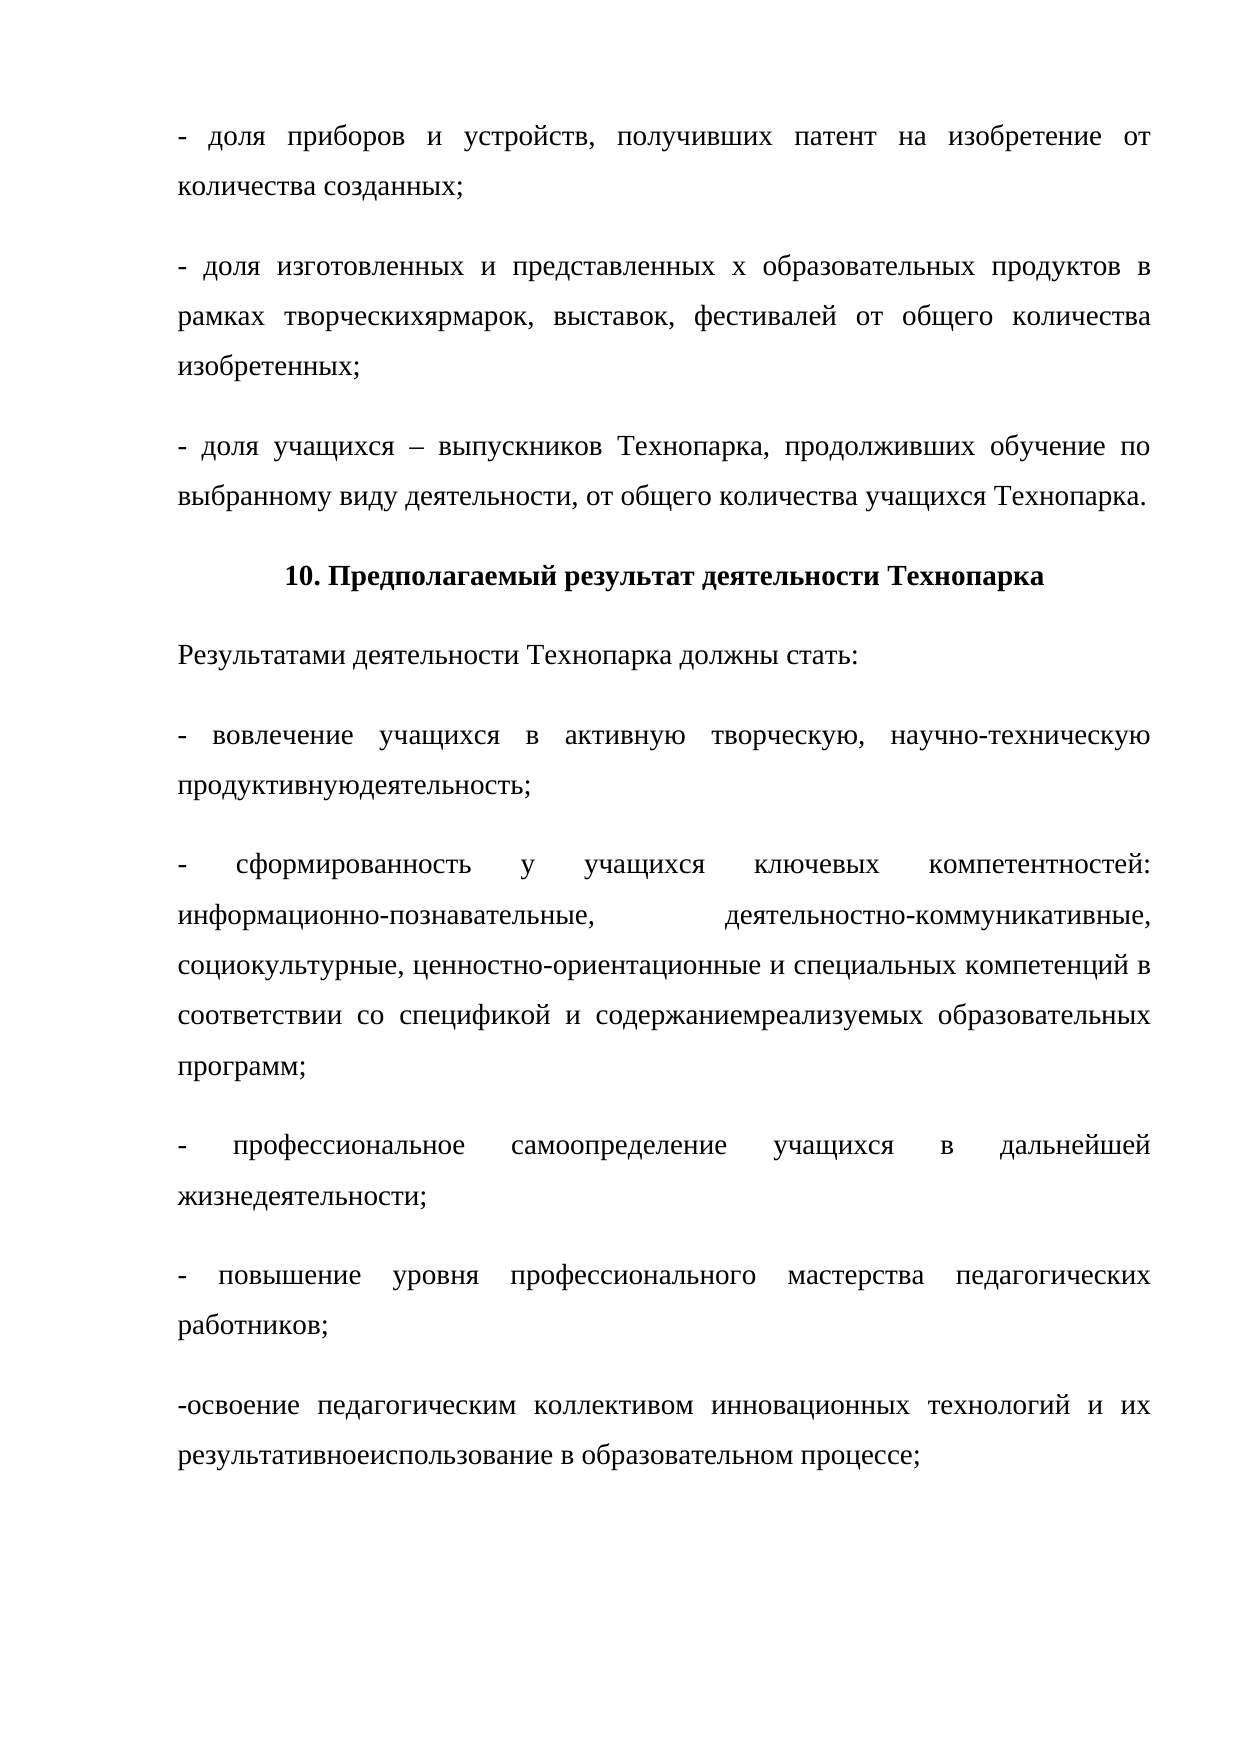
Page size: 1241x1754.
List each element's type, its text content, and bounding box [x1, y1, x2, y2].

text - сформированность у учащихся ключевых компетентностей: информационно-познавательные, деятельностно-коммуникативные, социокультурные, ценностно-ориентационные и специальных компетенций в соответствии со спецификой и содержаниемреализуемых образовательных программ; [177, 847, 1152, 1081]
text 10. Предполагаемый результат деятельности Технопарка [177, 558, 1152, 591]
text - доля изготовленных и представленных х образовательных продуктов в рамках творческихярмарок, выставок, фестивалей от общего количества изобретенных; [177, 248, 1152, 382]
text - доля учащихся – выпускников Технопарка, продолживших обучение по выбранному виду деятельности, от общего количества учащихся Технопарка. [177, 428, 1152, 512]
text - профессиональное самоопределение учащихся в дальнейшей жизнедеятельности; [177, 1127, 1152, 1211]
text - доля приборов и устройств, получивших патент на изобретение от количества созданных; [177, 118, 1152, 202]
text - вовлечение учащихся в активную творческую, научно-техническую продуктивнуюдеятельность; [177, 717, 1152, 801]
text Результатами деятельности Технопарка должны стать: [177, 637, 1152, 671]
text - повышение уровня профессионального мастерства педагогических работников; [177, 1257, 1152, 1341]
text -освоение педагогическим коллективом инновационных технологий и их результативноеиспользование в образовательном процессе; [177, 1387, 1152, 1471]
